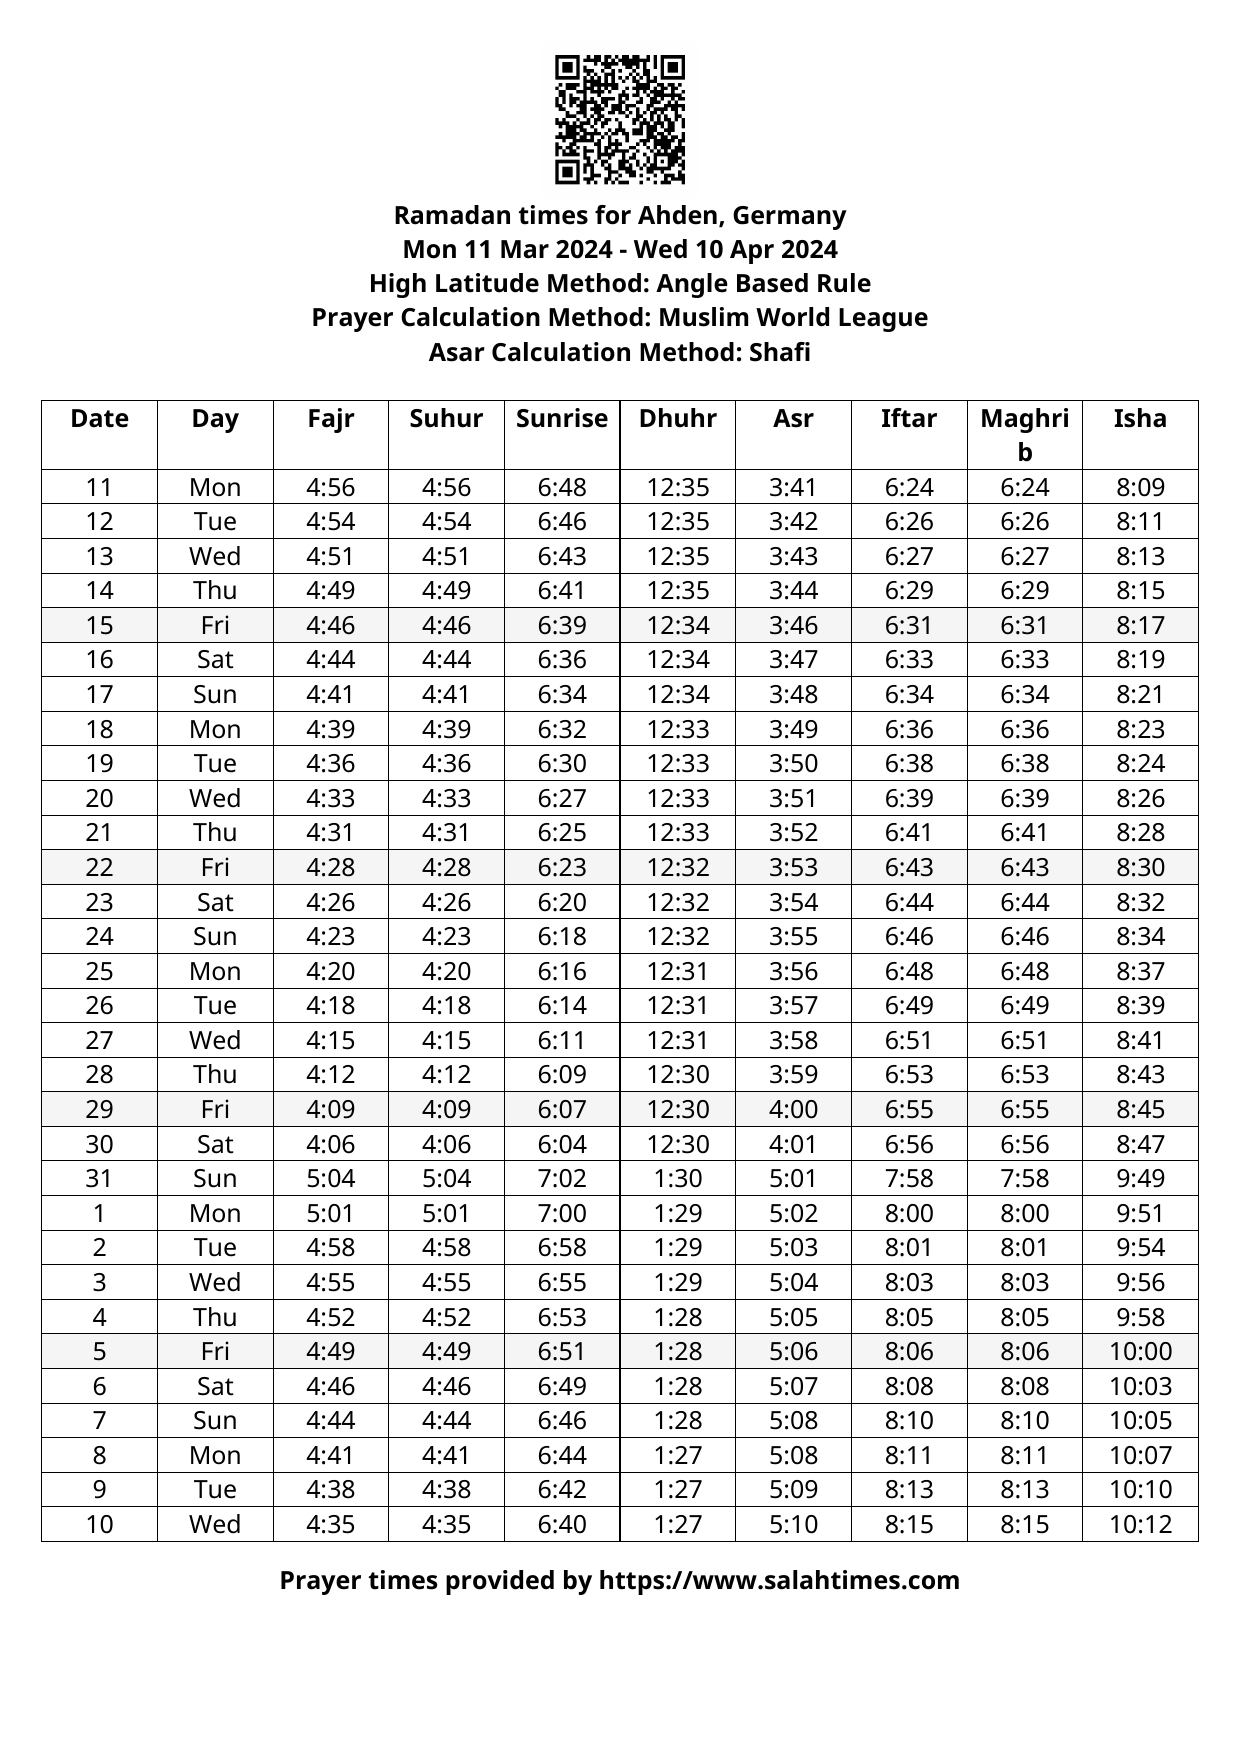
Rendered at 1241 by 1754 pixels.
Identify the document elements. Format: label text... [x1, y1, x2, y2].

table_cell 12:35 [621, 539, 735, 572]
table_cell 6:27 [852, 539, 967, 572]
table_cell 8:15 [1083, 574, 1198, 607]
table_cell 19 [42, 746, 157, 780]
table_cell 8:05 [852, 1300, 967, 1333]
table_cell 6:16 [505, 954, 619, 987]
table_cell 9:54 [1083, 1231, 1198, 1264]
table_cell 6:18 [505, 919, 619, 953]
table_cell 6:39 [968, 781, 1082, 814]
table_cell 4:44 [274, 1404, 388, 1437]
table_cell 13 [42, 539, 157, 572]
table_cell Mon [158, 954, 273, 987]
table_cell 4:33 [274, 781, 388, 814]
table_cell 3:55 [736, 919, 851, 953]
table_cell 6:24 [852, 470, 967, 503]
table_cell Wed [158, 539, 273, 572]
table_cell 3:52 [736, 816, 851, 849]
table_cell 16 [42, 643, 157, 676]
table_cell 4:12 [274, 1058, 388, 1091]
table_cell 4:12 [389, 1058, 504, 1091]
table_cell 4:38 [274, 1473, 388, 1506]
table_cell 4:41 [274, 677, 388, 711]
table_cell 1 [42, 1196, 157, 1229]
table_cell Wed [158, 1265, 273, 1299]
table_cell Tue [158, 746, 273, 780]
table_cell 5:09 [736, 1473, 851, 1506]
table_cell 6:27 [968, 539, 1082, 572]
table_cell 6:49 [968, 989, 1082, 1022]
table_cell 4:18 [389, 989, 504, 1022]
table_cell 4:49 [389, 574, 504, 607]
table_cell 6:46 [968, 919, 1082, 953]
table_cell 14 [42, 574, 157, 607]
table_cell 10:07 [1083, 1438, 1198, 1472]
text Prayer Calculation Method: Muslim World League [42, 300, 1198, 334]
table_cell 3:44 [736, 574, 851, 607]
table_cell 6:39 [852, 781, 967, 814]
table_cell 4:51 [389, 539, 504, 572]
table_cell 8:28 [1083, 816, 1198, 849]
table_cell Tue [158, 504, 273, 538]
table_cell 8:26 [1083, 781, 1198, 814]
table_cell 6:09 [505, 1058, 619, 1091]
table_cell 8:43 [1083, 1058, 1198, 1091]
table_cell 4 [42, 1300, 157, 1333]
table_cell Thu [158, 1058, 273, 1091]
table_header Date [42, 401, 157, 469]
table_cell Fri [158, 1334, 273, 1368]
table_cell 6:30 [505, 746, 619, 780]
table_cell 6:26 [852, 504, 967, 538]
table_cell 1:27 [621, 1438, 735, 1472]
table_cell 12:33 [621, 712, 735, 745]
table_cell 5:01 [736, 1161, 851, 1195]
table_cell 3:47 [736, 643, 851, 676]
table_cell Sat [158, 1369, 273, 1402]
table_cell 8:23 [1083, 712, 1198, 745]
table_cell Mon [158, 712, 273, 745]
table_cell 4:09 [389, 1092, 504, 1126]
table_cell 8:13 [1083, 539, 1198, 572]
table_cell 5:04 [389, 1161, 504, 1195]
text High Latitude Method: Angle Based Rule [42, 266, 1198, 300]
table_cell 6:34 [968, 677, 1082, 711]
table_cell 6:43 [968, 850, 1082, 884]
table_cell 1:27 [621, 1473, 735, 1506]
table_cell 6:46 [505, 1404, 619, 1437]
table_cell 9:51 [1083, 1196, 1198, 1229]
text Asar Calculation Method: Shafi [42, 334, 1198, 368]
table_cell 8:13 [968, 1473, 1082, 1506]
table_header Sunrise [505, 401, 619, 469]
table_cell 3:58 [736, 1023, 851, 1057]
table_cell 6:24 [968, 470, 1082, 503]
table_cell 6:53 [968, 1058, 1082, 1091]
table_cell 4:56 [274, 470, 388, 503]
table_cell 6:44 [968, 885, 1082, 918]
table_cell 8:08 [968, 1369, 1082, 1402]
table_cell 8 [42, 1438, 157, 1472]
table_cell 12:31 [621, 1023, 735, 1057]
table_cell 7:58 [852, 1161, 967, 1195]
table_header Isha [1083, 401, 1198, 469]
table_cell 8:11 [968, 1438, 1082, 1472]
table_cell 12:30 [621, 1127, 735, 1160]
table_cell 6:34 [505, 677, 619, 711]
table_cell 6:41 [968, 816, 1082, 849]
table_cell 6:29 [852, 574, 967, 607]
table_cell Sun [158, 1404, 273, 1437]
table_cell 8:39 [1083, 989, 1198, 1022]
table_cell Sat [158, 1127, 273, 1160]
table_cell 8:03 [852, 1265, 967, 1299]
table_cell 30 [42, 1127, 157, 1160]
table_cell 4:49 [274, 1334, 388, 1368]
table_cell 4:44 [389, 643, 504, 676]
table_cell 6:43 [505, 539, 619, 572]
table_cell 12:32 [621, 885, 735, 918]
table_cell 3:54 [736, 885, 851, 918]
table_cell 6:26 [968, 504, 1082, 538]
picture [542, 41, 699, 198]
table_cell 8:09 [1083, 470, 1198, 503]
table_cell 6:32 [505, 712, 619, 745]
table_cell 8:10 [852, 1404, 967, 1437]
table_cell 2 [42, 1231, 157, 1264]
text Mon 11 Mar 2024 - Wed 10 Apr 2024 [42, 232, 1198, 266]
table_cell 12:35 [621, 504, 735, 538]
table_header Iftar [852, 401, 967, 469]
table_cell 6:58 [505, 1231, 619, 1264]
table_cell 12:31 [621, 989, 735, 1022]
table_cell 4:28 [389, 850, 504, 884]
table_cell 8:24 [1083, 746, 1198, 780]
table_cell 5:04 [736, 1265, 851, 1299]
table_cell 1:29 [621, 1231, 735, 1264]
table_cell 4:23 [274, 919, 388, 953]
table_cell 4:20 [274, 954, 388, 987]
table_cell 4:55 [389, 1265, 504, 1299]
table_cell 4:41 [389, 1438, 504, 1472]
table_cell Wed [158, 1023, 273, 1057]
table_cell 10:00 [1083, 1334, 1198, 1368]
table_cell 3:57 [736, 989, 851, 1022]
text Prayer times provided by https://www.salahtimes.com [42, 1563, 1198, 1597]
table_header Dhuhr [621, 401, 735, 469]
table_cell 12:35 [621, 470, 735, 503]
table_header Asr [736, 401, 851, 469]
table_cell 6:31 [852, 608, 967, 642]
table_cell 4:39 [274, 712, 388, 745]
table_cell 3:41 [736, 470, 851, 503]
table_cell 6:44 [505, 1438, 619, 1472]
table_cell 7:00 [505, 1196, 619, 1229]
table_cell Tue [158, 989, 273, 1022]
table_cell 8:11 [852, 1438, 967, 1472]
table_cell 4:20 [389, 954, 504, 987]
table_cell 6:53 [505, 1300, 619, 1333]
table_cell 4:18 [274, 989, 388, 1022]
table_cell 26 [42, 989, 157, 1022]
table_cell 3:56 [736, 954, 851, 987]
table_cell 4:26 [389, 885, 504, 918]
table_cell 8:05 [968, 1300, 1082, 1333]
text Ramadan times for Ahden, Germany [42, 198, 1198, 232]
table_cell 5 [42, 1334, 157, 1368]
table_cell 8:00 [852, 1196, 967, 1229]
table_cell 8:08 [852, 1369, 967, 1402]
table_cell 8:01 [968, 1231, 1082, 1264]
table_cell 7:58 [968, 1161, 1082, 1195]
table_cell 4:41 [274, 1438, 388, 1472]
table_cell 3:46 [736, 608, 851, 642]
table_cell 4:23 [389, 919, 504, 953]
table_cell 6:48 [852, 954, 967, 987]
table_cell 7 [42, 1404, 157, 1437]
table_cell 4:31 [389, 816, 504, 849]
table_cell 5:02 [736, 1196, 851, 1229]
table_cell 4:46 [274, 1369, 388, 1402]
table_cell 8:17 [1083, 608, 1198, 642]
table_cell 25 [42, 954, 157, 987]
table_cell Fri [158, 1092, 273, 1126]
table_cell 12 [42, 504, 157, 538]
table_cell 6:44 [852, 885, 967, 918]
table_cell 9 [42, 1473, 157, 1506]
table_cell 5:01 [274, 1196, 388, 1229]
table_cell 6:38 [852, 746, 967, 780]
table_cell 6:33 [968, 643, 1082, 676]
table_cell 27 [42, 1023, 157, 1057]
table_cell 12:34 [621, 677, 735, 711]
table_cell 11 [42, 470, 157, 503]
table_header Fajr [274, 401, 388, 469]
table_cell 4:52 [274, 1300, 388, 1333]
table_cell 6:53 [852, 1058, 967, 1091]
table_cell 4:31 [274, 816, 388, 849]
table_cell 4:28 [274, 850, 388, 884]
table_cell 10:05 [1083, 1404, 1198, 1437]
table_cell 6:56 [968, 1127, 1082, 1160]
table_cell 8:41 [1083, 1023, 1198, 1057]
table_cell 1:30 [621, 1161, 735, 1195]
table_cell 8:21 [1083, 677, 1198, 711]
table_cell 5:08 [736, 1438, 851, 1472]
table_cell 4:15 [389, 1023, 504, 1057]
table_cell 1:29 [621, 1265, 735, 1299]
table_cell 6:56 [852, 1127, 967, 1160]
table_cell 12:33 [621, 746, 735, 780]
table_cell 5:01 [389, 1196, 504, 1229]
table_cell 6:27 [505, 781, 619, 814]
table_cell 1:28 [621, 1300, 735, 1333]
table_cell 4:38 [389, 1473, 504, 1506]
table_header Maghrib [968, 401, 1082, 469]
table_cell 4:06 [389, 1127, 504, 1160]
table_cell 1:27 [621, 1507, 735, 1541]
table_cell 8:32 [1083, 885, 1198, 918]
table_cell 6:31 [968, 608, 1082, 642]
table_header Suhur [389, 401, 504, 469]
table_cell 8:15 [852, 1507, 967, 1541]
table_cell 3:59 [736, 1058, 851, 1091]
table_cell 5:07 [736, 1369, 851, 1402]
table_cell 8:30 [1083, 850, 1198, 884]
table_cell 3:53 [736, 850, 851, 884]
table_cell 6:23 [505, 850, 619, 884]
table_cell 6:42 [505, 1473, 619, 1506]
table_cell Thu [158, 574, 273, 607]
table_cell Fri [158, 850, 273, 884]
table_cell 4:36 [389, 746, 504, 780]
table_cell 1:28 [621, 1334, 735, 1368]
table_cell 5:03 [736, 1231, 851, 1264]
table_cell 8:45 [1083, 1092, 1198, 1126]
table_cell 12:31 [621, 954, 735, 987]
table_cell Tue [158, 1473, 273, 1506]
table_cell Sat [158, 885, 273, 918]
table_cell 8:13 [852, 1473, 967, 1506]
table_cell 5:10 [736, 1507, 851, 1541]
table_cell 3:42 [736, 504, 851, 538]
table_cell 29 [42, 1092, 157, 1126]
table_cell 6:29 [968, 574, 1082, 607]
table_cell 8:01 [852, 1231, 967, 1264]
table_cell 10:03 [1083, 1369, 1198, 1402]
table_cell 6:14 [505, 989, 619, 1022]
table_cell 6:07 [505, 1092, 619, 1126]
table_cell 4:54 [274, 504, 388, 538]
table_cell 8:15 [968, 1507, 1082, 1541]
table_cell 3:49 [736, 712, 851, 745]
table_cell 4:44 [274, 643, 388, 676]
table_cell Thu [158, 1300, 273, 1333]
table_cell 4:26 [274, 885, 388, 918]
table_cell 6:20 [505, 885, 619, 918]
table_cell 6:55 [505, 1265, 619, 1299]
table_cell 8:47 [1083, 1127, 1198, 1160]
table_cell Sun [158, 677, 273, 711]
table_cell 6:51 [505, 1334, 619, 1368]
table_cell 4:49 [274, 574, 388, 607]
table_cell 4:39 [389, 712, 504, 745]
table_cell 20 [42, 781, 157, 814]
table_cell 3:43 [736, 539, 851, 572]
table_cell 1:28 [621, 1369, 735, 1402]
table_cell Wed [158, 781, 273, 814]
table_cell Sun [158, 1161, 273, 1195]
table_cell Mon [158, 1438, 273, 1472]
table_cell 6:36 [852, 712, 967, 745]
table_cell 8:03 [968, 1265, 1082, 1299]
table_cell 10:10 [1083, 1473, 1198, 1506]
table_cell 6:36 [968, 712, 1082, 745]
table_cell 12:35 [621, 574, 735, 607]
table_cell Tue [158, 1231, 273, 1264]
table_cell 12:33 [621, 781, 735, 814]
table_cell 10 [42, 1507, 157, 1541]
table_cell 6:39 [505, 608, 619, 642]
table_cell 12:32 [621, 850, 735, 884]
table_cell 6:49 [505, 1369, 619, 1402]
table_cell 6:38 [968, 746, 1082, 780]
table_cell 8:34 [1083, 919, 1198, 953]
table_cell 5:08 [736, 1404, 851, 1437]
table_cell 4:44 [389, 1404, 504, 1437]
table_cell 12:30 [621, 1058, 735, 1091]
table_cell 28 [42, 1058, 157, 1091]
table_cell 8:10 [968, 1404, 1082, 1437]
table_cell Mon [158, 1196, 273, 1229]
table_cell 4:41 [389, 677, 504, 711]
table_header Day [158, 401, 273, 469]
table_cell 18 [42, 712, 157, 745]
table_cell 6:33 [852, 643, 967, 676]
table_cell 4:00 [736, 1092, 851, 1126]
table_cell 3:51 [736, 781, 851, 814]
table_cell 3:48 [736, 677, 851, 711]
table_cell 4:54 [389, 504, 504, 538]
table_cell 8:06 [852, 1334, 967, 1368]
table_cell 9:49 [1083, 1161, 1198, 1195]
table_cell 6:51 [968, 1023, 1082, 1057]
table_cell Sat [158, 643, 273, 676]
table_cell Mon [158, 470, 273, 503]
table_cell 12:34 [621, 608, 735, 642]
table_cell 12:34 [621, 643, 735, 676]
table_cell 8:06 [968, 1334, 1082, 1368]
table_cell 24 [42, 919, 157, 953]
table_cell 4:01 [736, 1127, 851, 1160]
table_cell 8:19 [1083, 643, 1198, 676]
table_cell 8:37 [1083, 954, 1198, 987]
table_cell 4:15 [274, 1023, 388, 1057]
table_cell 1:29 [621, 1196, 735, 1229]
table_cell 6 [42, 1369, 157, 1402]
table_cell Fri [158, 608, 273, 642]
table_cell 3 [42, 1265, 157, 1299]
table_cell 4:58 [389, 1231, 504, 1264]
table_cell 4:49 [389, 1334, 504, 1368]
table_cell 12:32 [621, 919, 735, 953]
table_cell 9:56 [1083, 1265, 1198, 1299]
table_cell 21 [42, 816, 157, 849]
table_cell 4:52 [389, 1300, 504, 1333]
table_cell 12:30 [621, 1092, 735, 1126]
table_cell 6:48 [505, 470, 619, 503]
table_cell 12:33 [621, 816, 735, 849]
table_cell 4:58 [274, 1231, 388, 1264]
table_cell 4:46 [274, 608, 388, 642]
table_cell 6:49 [852, 989, 967, 1022]
table_cell 4:35 [274, 1507, 388, 1541]
table_cell 10:12 [1083, 1507, 1198, 1541]
table_cell 15 [42, 608, 157, 642]
table_cell 6:36 [505, 643, 619, 676]
table_cell Wed [158, 1507, 273, 1541]
table_cell 4:51 [274, 539, 388, 572]
table_cell 6:40 [505, 1507, 619, 1541]
table_cell 6:46 [505, 504, 619, 538]
table_cell 1:28 [621, 1404, 735, 1437]
table_cell 4:36 [274, 746, 388, 780]
table_cell 4:33 [389, 781, 504, 814]
table_cell 23 [42, 885, 157, 918]
table_cell 9:58 [1083, 1300, 1198, 1333]
table_cell 6:48 [968, 954, 1082, 987]
table_cell 5:06 [736, 1334, 851, 1368]
table_cell 7:02 [505, 1161, 619, 1195]
table_cell 8:00 [968, 1196, 1082, 1229]
table_cell 4:09 [274, 1092, 388, 1126]
table_cell 4:06 [274, 1127, 388, 1160]
table_cell 4:46 [389, 1369, 504, 1402]
table_cell 17 [42, 677, 157, 711]
table_cell 6:41 [852, 816, 967, 849]
table_cell 4:56 [389, 470, 504, 503]
table_cell 6:55 [852, 1092, 967, 1126]
table_cell 5:04 [274, 1161, 388, 1195]
table_cell 3:50 [736, 746, 851, 780]
table_cell 6:55 [968, 1092, 1082, 1126]
table_cell 4:55 [274, 1265, 388, 1299]
table_cell 6:51 [852, 1023, 967, 1057]
table_cell 22 [42, 850, 157, 884]
table_cell 6:41 [505, 574, 619, 607]
table_cell 6:46 [852, 919, 967, 953]
table_cell 6:04 [505, 1127, 619, 1160]
table_cell 4:46 [389, 608, 504, 642]
table_cell 8:11 [1083, 504, 1198, 538]
table_cell 6:34 [852, 677, 967, 711]
table_cell 6:11 [505, 1023, 619, 1057]
table_cell 5:05 [736, 1300, 851, 1333]
table_cell Sun [158, 919, 273, 953]
table_cell 31 [42, 1161, 157, 1195]
table_cell Thu [158, 816, 273, 849]
table_cell 6:43 [852, 850, 967, 884]
table_cell 6:25 [505, 816, 619, 849]
table_cell 4:35 [389, 1507, 504, 1541]
